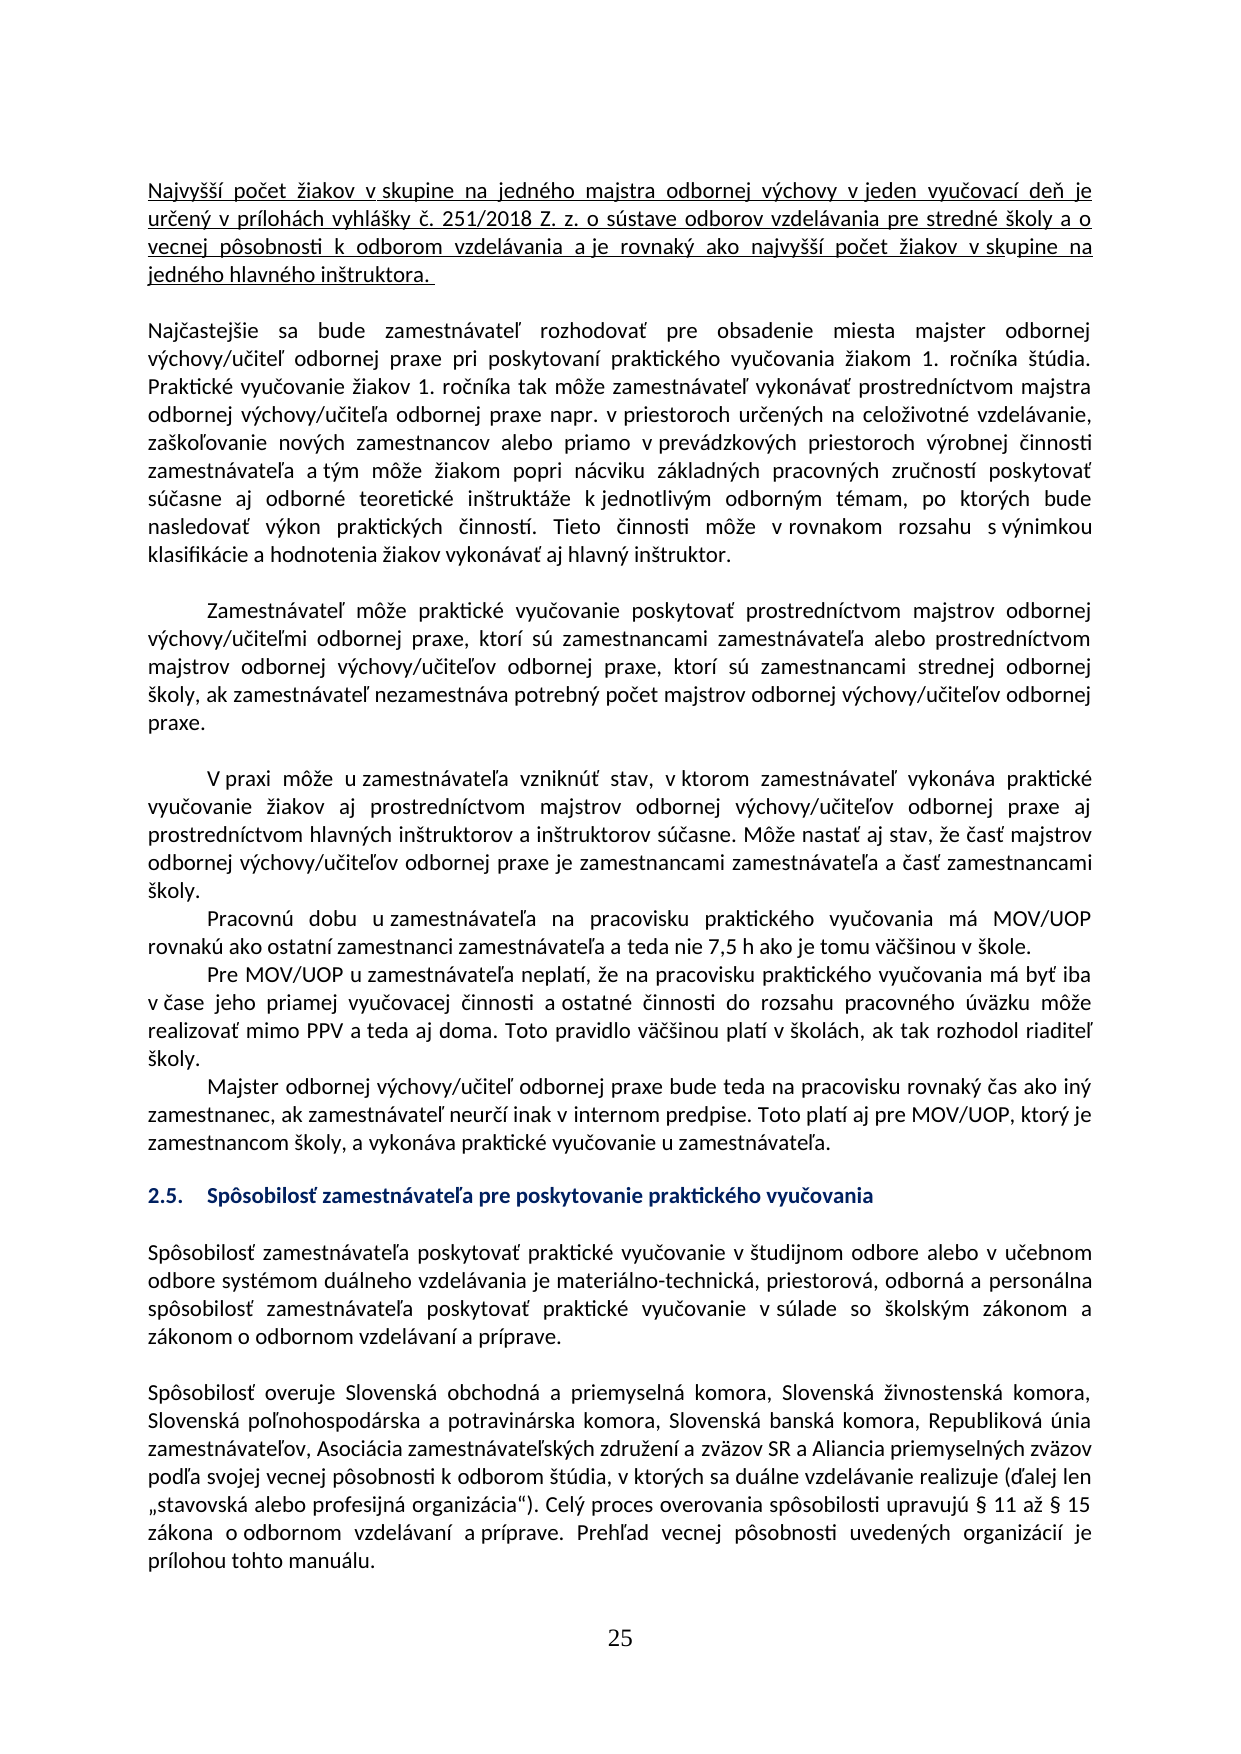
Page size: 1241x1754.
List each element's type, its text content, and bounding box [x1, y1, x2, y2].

list Zamestnávateľ môže praktické vyučovanie poskytovať prostredníctvom majstrov odbornej výchovy/učiteľmi odbornej praxe, ktorí sú zamestnancami zamestnávateľa alebo prostredníctvom majstrov odbornej výchovy/učiteľov odbornej praxe, ktorí sú zamestnancami strednej odbornej školy, ak zamestnávateľ nezamestnáva potrebný počet majstrov odbornej výchovy/učiteľov odbornej praxe. [148, 596, 1092, 736]
text Majster odbornej výchovy/učiteľ odbornej praxe bude teda na pracovisku rovnaký čas ako iný zamestnanec, ak zamestnávateľ neurčí inak v internom predpise. Toto platí aj pre MOV/UOP, ktorý je zamestnancom školy, a vykonáva praktické vyučovanie u zamestnávateľa. [148, 1072, 1092, 1156]
text Spôsobilosť zamestnávateľa poskytovať praktické vyučovanie v študijnom odbore alebo v učebnom odbore systémom duálneho vzdelávania je materiálno-technická, priestorová, odborná a personálna spôsobilosť zamestnávateľa poskytovať praktické vyučovanie v súlade so školským zákonom a zákonom o odbornom vzdelávaní a príprave. [148, 1238, 1092, 1350]
text Najvyšší počet žiakov v skupine na jedného majstra odbornej výchovy v jeden vyučovací deň je určený v prílohách vyhlášky č. 251/2018 Z. z. o sústave odborov vzdelávania pre stredné školy a o vecnej pôsobnosti k odborom vzdelávania a je rovnaký ako najvyšší počet žiakov v skupine na jedného hlavného inštruktora. [148, 201, 1092, 228]
text Najvyšší počet žiakov v skupine na jedného majstra odbornej výchovy v jeden vyučovací deň je určený v prílohách vyhlášky č. 251/2018 Z. z. o sústave odborov vzdelávania pre stredné školy a o vecnej pôsobnosti k odborom vzdelávania a je rovnaký ako najvyšší počet žiakov v skupine na jedného hlavného inštruktora. [148, 229, 1092, 288]
text Najvyšší počet žiakov v skupine na jedného majstra odbornej výchovy v jeden vyučovací deň je určený v prílohách vyhlášky č. 251/2018 Z. z. o sústave odborov vzdelávania pre stredné školy a o vecnej pôsobnosti k odborom vzdelávania a je rovnaký ako najvyšší počet žiakov v skupine na jedného hlavného inštruktora. [148, 176, 1092, 200]
subtitle Spôsobilosť zamestnávateľa pre poskytovanie praktického vyučovania [148, 1181, 1092, 1209]
text Pracovnú dobu u zamestnávateľa na pracovisku praktického vyučovania má MOV/UOP rovnakú ako ostatní zamestnanci zamestnávateľa a teda nie 7,5 h ako je tomu väčšinou v škole. [148, 904, 1092, 960]
list Najčastejšie sa bude zamestnávateľ rozhodovať pre obsadenie miesta majster odbornej výchovy/učiteľ odbornej praxe pri poskytovaní praktického vyučovania žiakom 1. ročníka štúdia. Praktické vyučovanie žiakov 1. ročníka tak môže zamestnávateľ vykonávať prostredníctvom majstra odbornej výchovy/učiteľa odbornej praxe napr. v priestoroch určených na celoživotné vzdelávanie, zaškoľovanie nových zamestnancov alebo priamo v prevádzkových priestoroch výrobnej činnosti zamestnávateľa a tým môže žiakom popri nácviku základných pracovných zručností poskytovať súčasne aj odborné teoretické inštruktáže k jednotlivým odborným témam, po ktorých bude nasledovať výkon praktických činností. Tieto činnosti môže v rovnakom rozsahu s výnimkou klasifikácie a hodnotenia žiakov vykonávať aj hlavný inštruktor. [148, 316, 1092, 568]
text Spôsobilosť overuje Slovenská obchodná a priemyselná komora, Slovenská živnostenská komora, Slovenská poľnohospodárska a potravinárska komora, Slovenská banská komora, Republiková únia zamestnávateľov, Asociácia zamestnávateľských združení a zväzov SR a Aliancia priemyselných zväzov podľa svojej vecnej pôsobnosti k odborom štúdia, v ktorých sa duálne vzdelávanie realizuje (ďalej len „stavovská alebo profesijná organizácia“). Celý proces overovania spôsobilosti upravujú § 11 až § 15 zákona o odbornom vzdelávaní a príprave. Prehľad vecnej pôsobnosti uvedených organizácií je prílohou tohto manuálu. [148, 1378, 1092, 1574]
text Pre MOV/UOP u zamestnávateľa neplatí, že na pracovisku praktického vyučovania má byť iba v čase jeho priamej vyučovacej činnosti a ostatné činnosti do rozsahu pracovného úväzku môže realizovať mimo PPV a teda aj doma. Toto pravidlo väčšinou platí v školách, ak tak rozhodol riaditeľ školy. [148, 960, 1092, 1072]
list V praxi môže u zamestnávateľa vzniknúť stav, v ktorom zamestnávateľ vykonáva praktické vyučovanie žiakov aj prostredníctvom majstrov odbornej výchovy/učiteľov odbornej praxe aj prostredníctvom hlavných inštruktorov a inštruktorov súčasne. Môže nastať aj stav, že časť majstrov odbornej výchovy/učiteľov odbornej praxe je zamestnancami zamestnávateľa a časť zamestnancami školy. [148, 764, 1092, 904]
